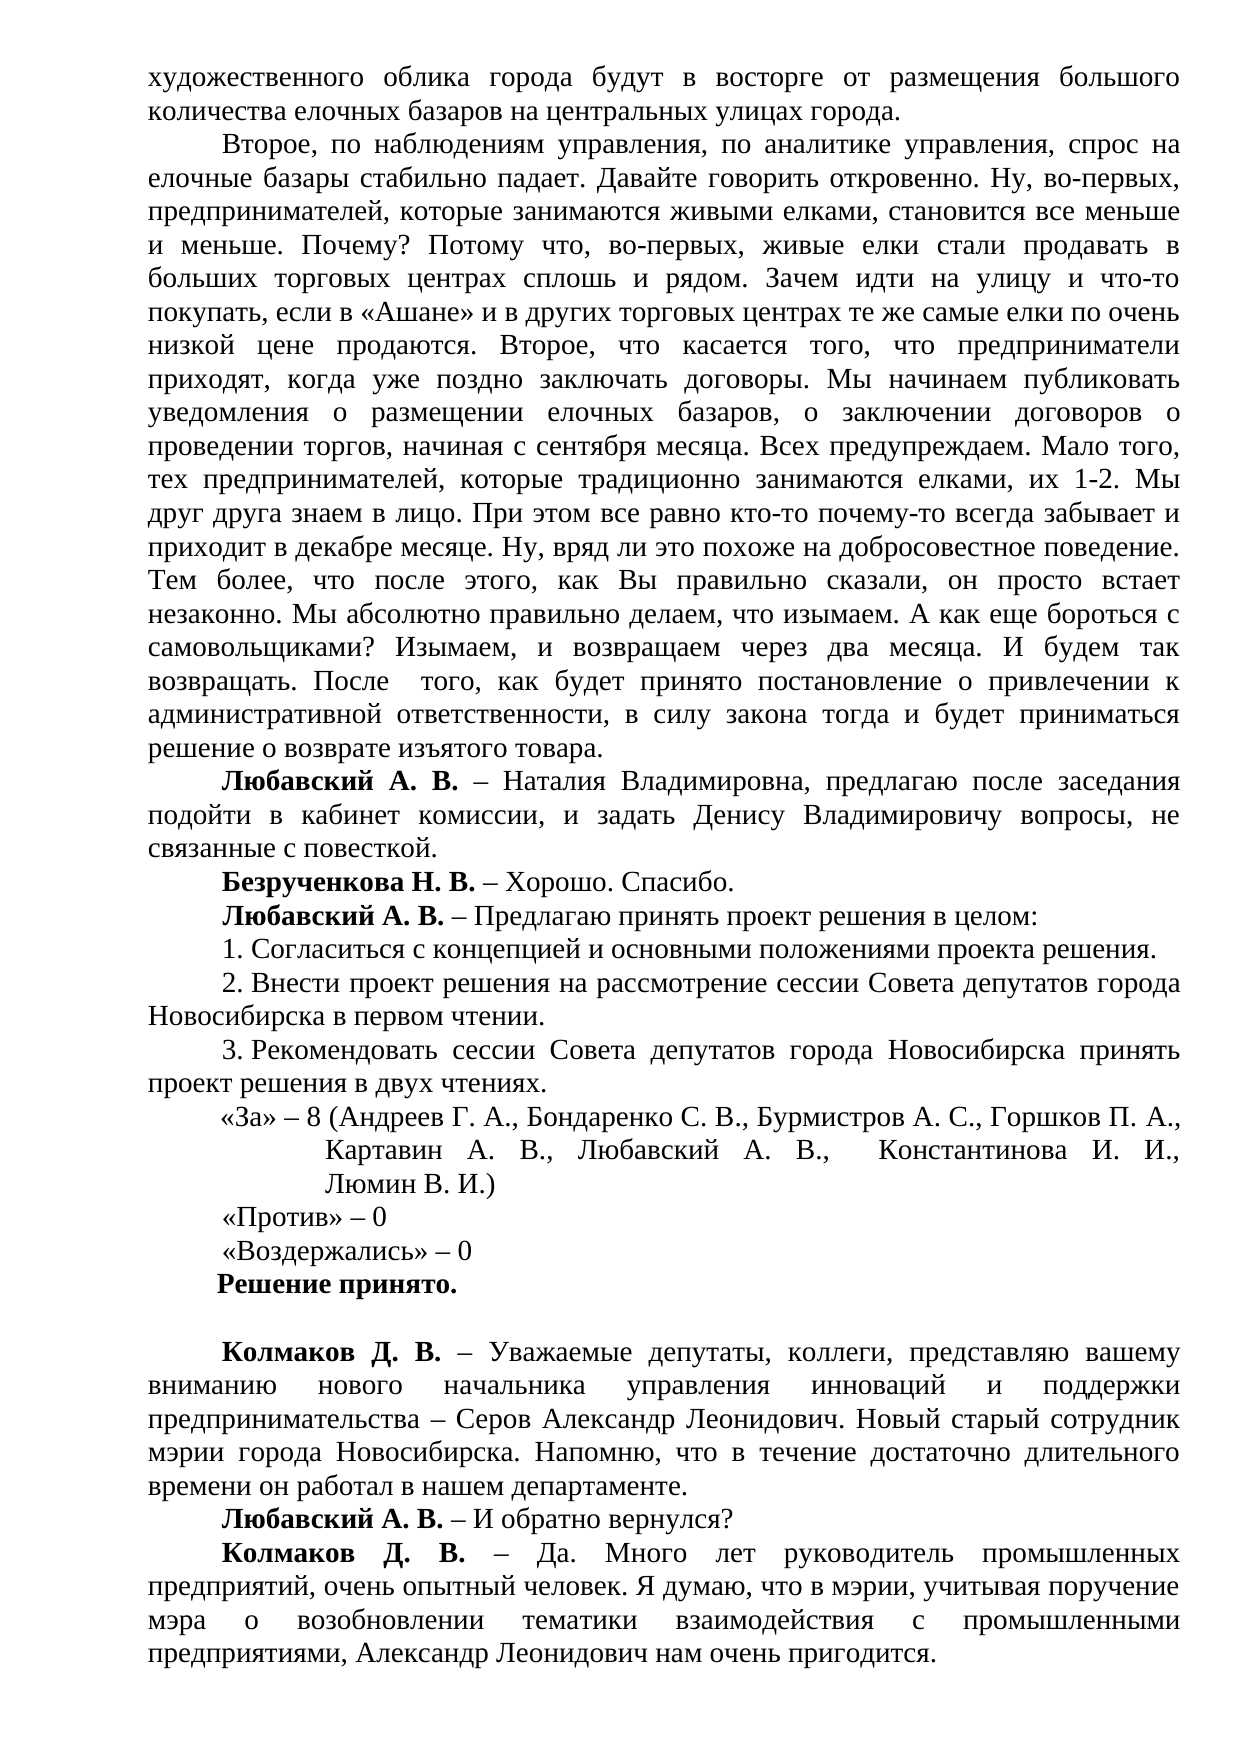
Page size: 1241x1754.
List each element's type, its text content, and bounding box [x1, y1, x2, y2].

text «За» – 8 (Андреев Г. А., Бондаренко С. В., Бурмистров А. С., Горшков П. А., Картавин А. В., Любавский А. В., Константинова И. И., Люмин В. И.) [122, 1099, 1181, 1199]
text 2. Внести проект решения на рассмотрение сессии Совета депутатов города Новосибирска в первом чтении. [148, 965, 1181, 1032]
text «Воздержались» – 0 [148, 1233, 1181, 1267]
text Любавский А. В. – Предлагаю принять проект решения в целом: [148, 898, 1181, 931]
text Колмаков Д. В. – Уважаемые депутаты, коллеги, представляю вашему вниманию нового начальника управления инноваций и поддержки предпринимательства – Серов Александр Леонидович. Новый старый сотрудник мэрии города Новосибирска. Напомню, что в течение достаточно длительного времени он работал в нашем департаменте. [148, 1334, 1181, 1501]
text Второе, по наблюдениям управления, по аналитике управления, спрос на елочные базары стабильно падает. Давайте говорить откровенно. Ну, во-первых, предпринимателей, которые занимаются живыми елками, становится все меньше и меньше. Почему? Потому что, во-первых, живые елки стали продавать в больших торговых центрах сплошь и рядом. Зачем идти на улицу и что-то покупать, если в «Ашане» и в других торговых центрах те же самые елки по очень низкой цене продаются. Второе, что касается того, что предприниматели приходят, когда уже поздно заключать договоры. Мы начинаем публиковать уведомления о размещении елочных базаров, о заключении договоров о проведении торгов, начиная с сентября месяца. Всех предупреждаем. Мало того, тех предпринимателей, которые традиционно занимаются елками, их 1-2. Мы друг друга знаем в лицо. При этом все равно кто-то почему-то всегда забывает и приходит в декабре месяце. Ну, вряд ли это похоже на добросовестное поведение. Тем более, что после этого, как Вы правильно сказали, он просто встает незаконно. Мы абсолютно правильно делаем, что изымаем. А как еще бороться с самовольщиками? Изымаем, и возвращаем через два месяца. И будем так возвращать. После того, как будет принято постановление о привлечении к административной ответственности, в силу закона тогда и будет приниматься решение о возврате изъятого товара. [148, 126, 1181, 763]
text Колмаков Д. В. – Да. Много лет руководитель промышленных предприятий, очень опытный человек. Я думаю, что в мэрии, учитывая поручение мэра о возобновлении тематики взаимодействия с промышленными предприятиями, Александр Леонидович нам очень пригодится. [148, 1535, 1181, 1669]
text 1. Согласиться с концепцией и основными положениями проекта решения. [148, 931, 1181, 965]
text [148, 59, 1181, 126]
text Любавский А. В. – Наталия Владимировна, предлагаю после заседания подойти в кабинет комиссии, и задать Денису Владимировичу вопросы, не связанные с повесткой. [148, 763, 1181, 864]
text Безрученкова Н. В. – Хорошо. Спасибо. [148, 864, 1181, 898]
text «Против» – 0 [148, 1199, 1181, 1233]
text 3. Рекомендовать сессии Совета депутатов города Новосибирска принять проект решения в двух чтениях. [148, 1032, 1181, 1099]
text Любавский А. В. – И обратно вернулся? [148, 1501, 1181, 1535]
text Решение принято. [136, 1267, 1181, 1300]
